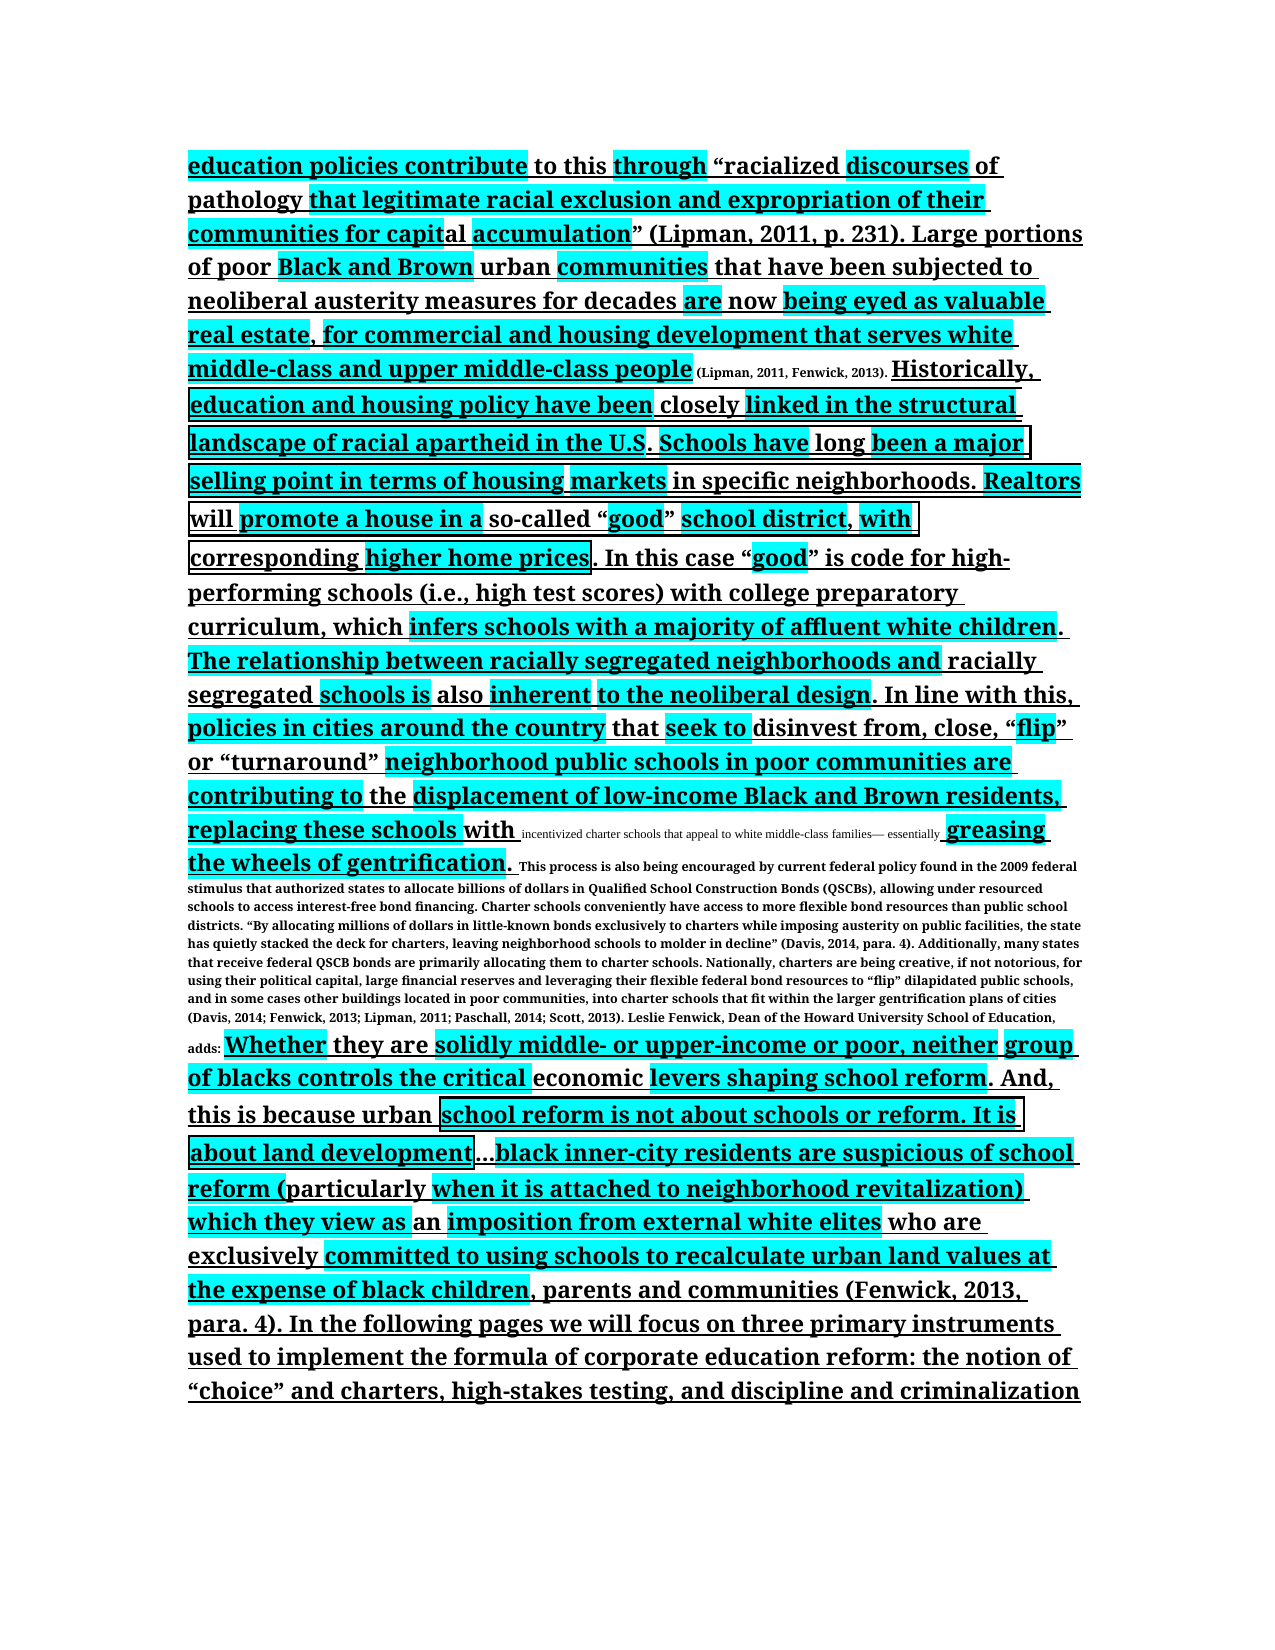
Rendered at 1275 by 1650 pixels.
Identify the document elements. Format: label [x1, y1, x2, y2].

text [187, 150, 1087, 1406]
